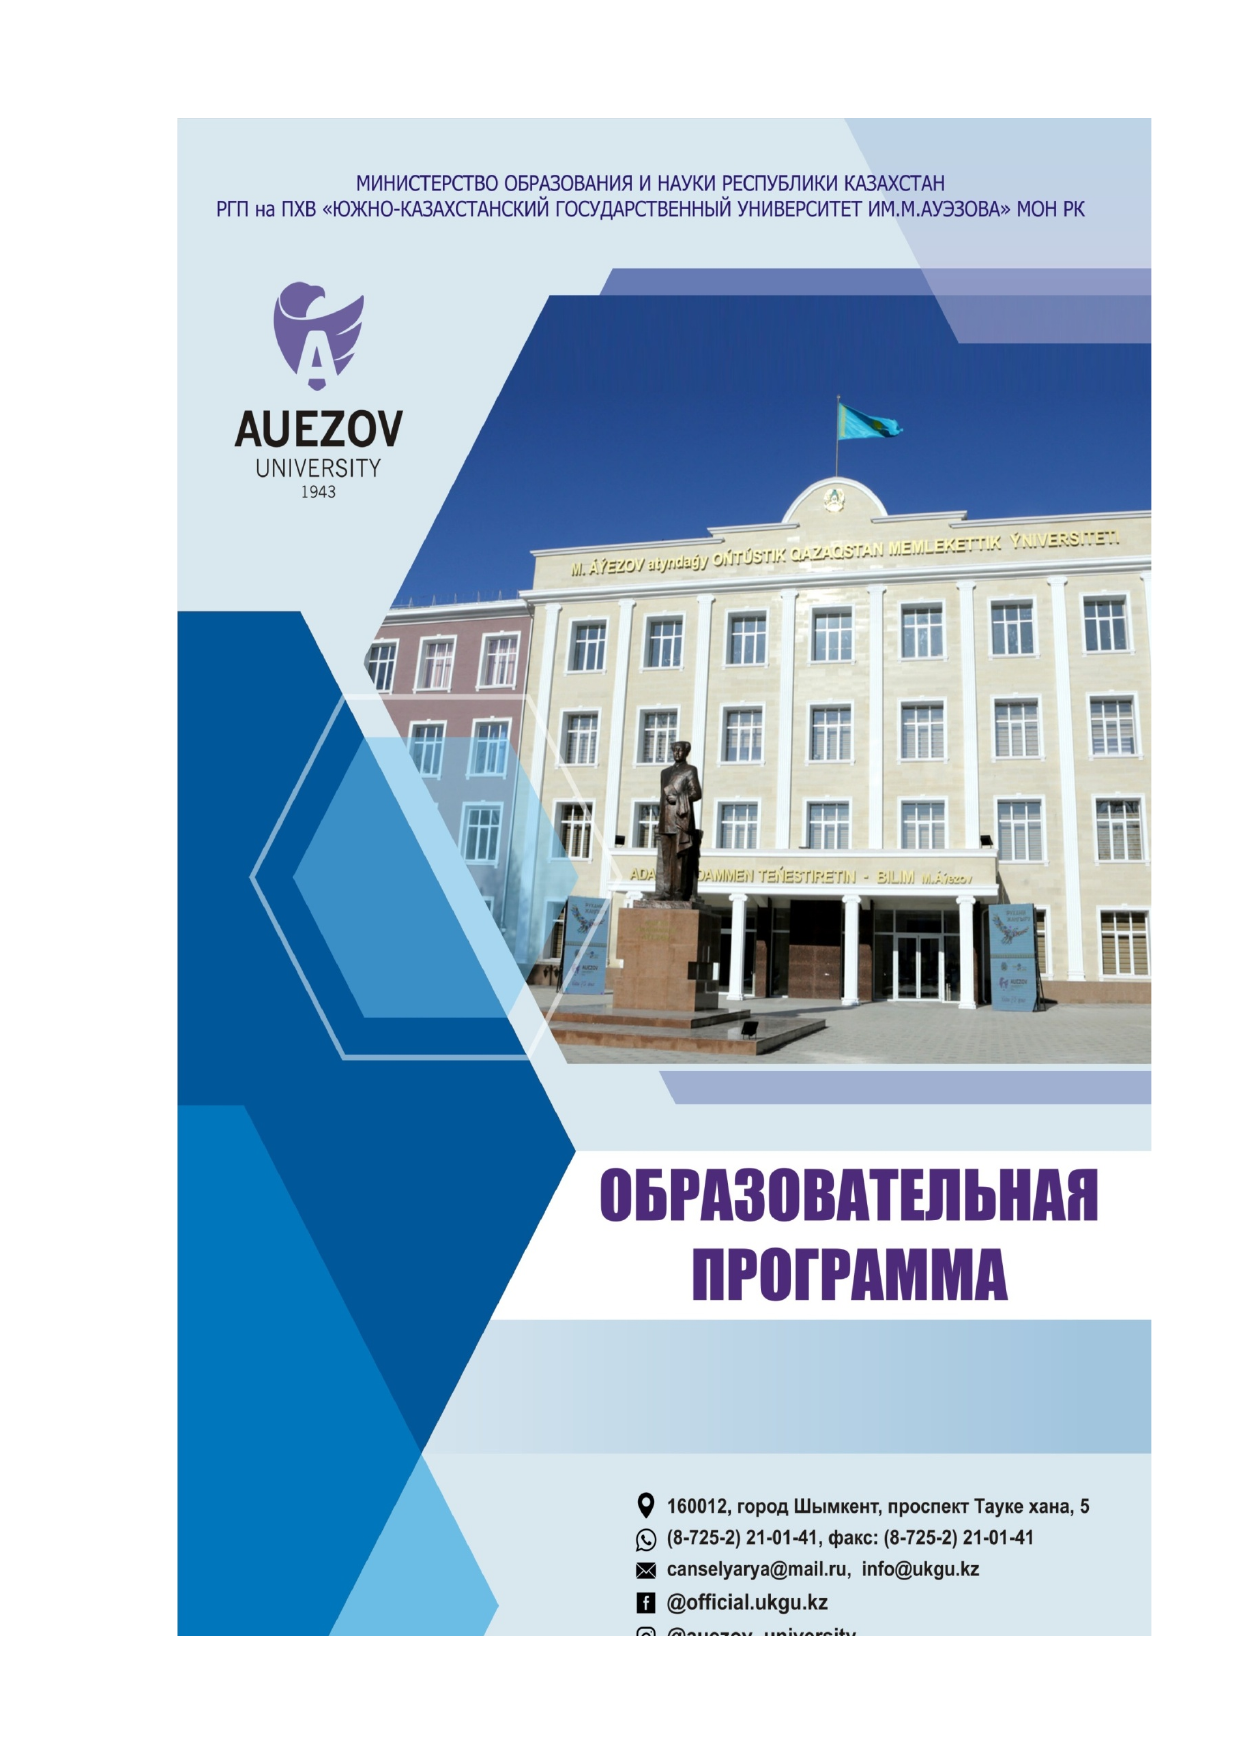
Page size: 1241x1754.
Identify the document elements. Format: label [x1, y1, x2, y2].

picture [177, 118, 1152, 1636]
